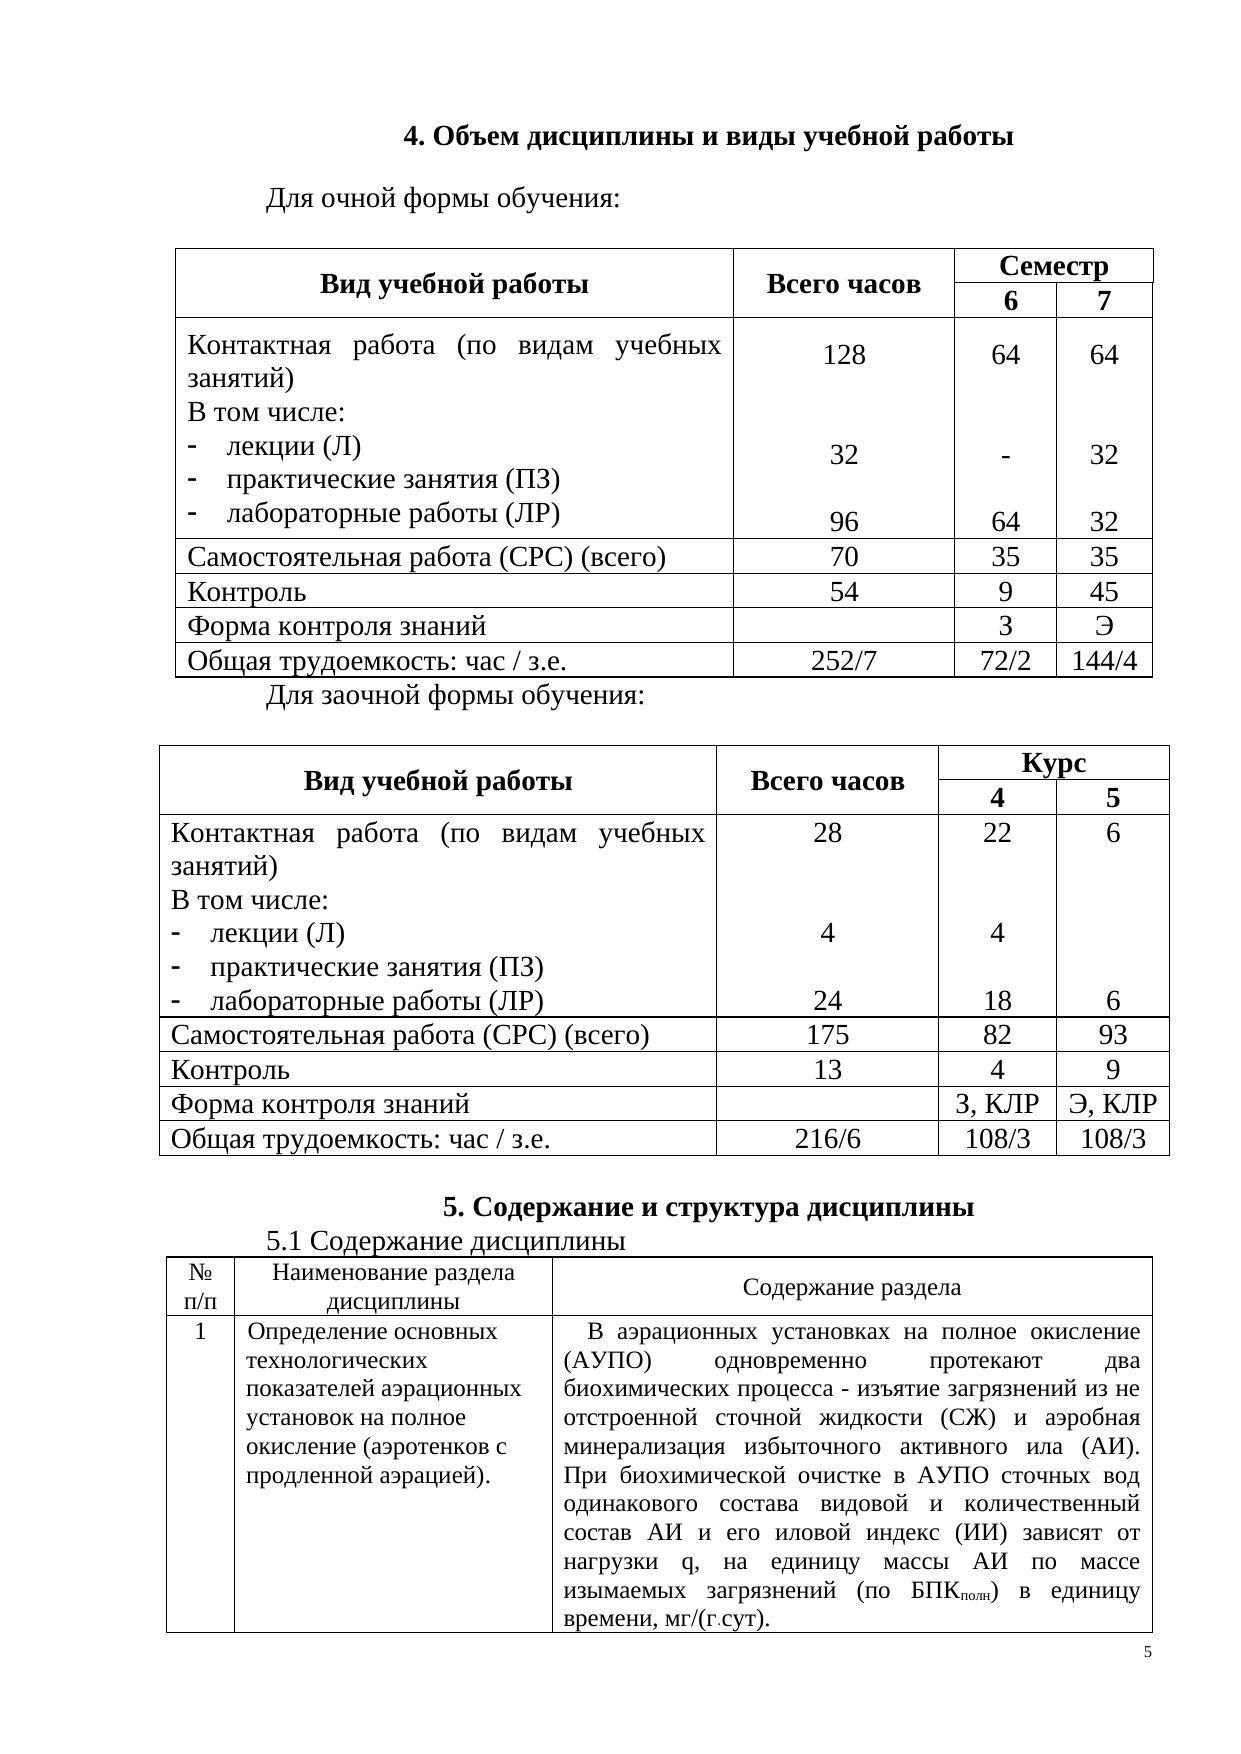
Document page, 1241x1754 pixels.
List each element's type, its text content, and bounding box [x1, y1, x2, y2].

table_cell 6 [955, 283, 1056, 317]
table_header Вид учебной работы [176, 249, 733, 317]
table_cell Контроль [160, 1052, 716, 1086]
table_cell В аэрационных установках на полное окисление (АУПО) одновременно протекают два биохимических процесса - изъятие загрязнений из не отстроенной сточной жидкости (СЖ) и аэробная минерализация избыточного активного ила (АИ). При биохимической очистке в АУПО сточных вод одинакового состава видовой и количественный состав АИ и его иловой индекс (ИИ) зависят от нагрузки q, на единицу массы АИ по массе изымаемых загрязнений (по БПКполн) в единицу времени, мг/(г·сут). [553, 1316, 1152, 1632]
table_cell Определение основных технологических показателей аэрационных установок на полное окисление (аэротенков с продленной аэрацией). [235, 1316, 552, 1632]
table_cell Э [1057, 608, 1152, 642]
table_cell 45 [1057, 574, 1152, 607]
table_cell Контактная работа (по видам учебных занятий) В том числе: лекции (Л) практические занятия (ПЗ) лабораторные работы (ЛР) [176, 318, 733, 538]
table_cell Форма контроля знаний [176, 608, 733, 642]
table_cell 7 [1057, 283, 1152, 317]
table_cell Общая трудоемкость: час / з.е. [176, 643, 733, 676]
table_cell 4 [939, 780, 1056, 814]
table_cell 22 4 18 [939, 815, 1056, 1016]
table_header Содержание раздела [553, 1258, 1152, 1315]
table_cell З, КЛР [939, 1087, 1056, 1120]
table_cell 216/6 [717, 1121, 938, 1155]
table_cell 13 [717, 1052, 938, 1086]
table_cell 108/3 [1057, 1121, 1169, 1155]
table_header Всего часов [734, 249, 954, 317]
table_cell 35 [955, 539, 1056, 573]
table_cell 175 [717, 1018, 938, 1051]
table_cell [717, 1087, 938, 1120]
table_cell 252/7 [734, 643, 954, 676]
table_cell Э, КЛР [1057, 1087, 1169, 1120]
table_cell 93 [1057, 1018, 1169, 1051]
table_cell З [955, 608, 1056, 642]
table_cell 35 [1057, 539, 1152, 573]
table_cell 64 32 32 [1057, 318, 1152, 538]
text Для заочной формы обучения: [177, 678, 1152, 711]
table_cell Самостоятельная работа (СРС) (всего) [176, 539, 733, 573]
table_header Курс [939, 746, 1169, 779]
table_cell [734, 608, 954, 642]
table_cell 9 [955, 574, 1056, 607]
table_cell Контроль [176, 574, 733, 607]
text Для очной формы обучения: [177, 180, 1152, 214]
text 5.1 Содержание дисциплины [177, 1223, 1152, 1256]
table_cell 64 - 64 [955, 318, 1056, 538]
text 5. Содержание и структура дисциплины [177, 1189, 1152, 1223]
table_cell 28 4 24 [717, 815, 938, 1016]
table_cell 82 [939, 1018, 1056, 1051]
table_cell 108/3 [939, 1121, 1056, 1155]
table_header Вид учебной работы [160, 746, 716, 814]
table_cell 4 [939, 1052, 1056, 1086]
table_header № п/п [167, 1258, 234, 1315]
table_cell Контактная работа (по видам учебных занятий) В том числе: лекции (Л) практические занятия (ПЗ) лабораторные работы (ЛР) [160, 815, 716, 1016]
table_cell 54 [734, 574, 954, 607]
table_cell 144/4 [1057, 643, 1152, 676]
table_header Всего часов [717, 746, 938, 814]
table_cell 128 32 96 [734, 318, 954, 538]
text 4. Объем дисциплины и виды учебной работы [177, 118, 1152, 152]
table_cell 72/2 [955, 643, 1056, 676]
table_header Наименование раздела дисциплины [235, 1258, 552, 1315]
table_cell Самостоятельная работа (СРС) (всего) [160, 1018, 716, 1051]
table_cell Форма контроля знаний [160, 1087, 716, 1120]
table_cell 5 [1057, 780, 1169, 814]
table_header Семестр [955, 249, 1153, 282]
table_cell 6 6 [1057, 815, 1169, 1016]
table_cell 1 [167, 1316, 234, 1632]
table_cell 70 [734, 539, 954, 573]
table_cell 9 [1057, 1052, 1169, 1086]
table_cell Общая трудоемкость: час / з.е. [160, 1121, 716, 1155]
